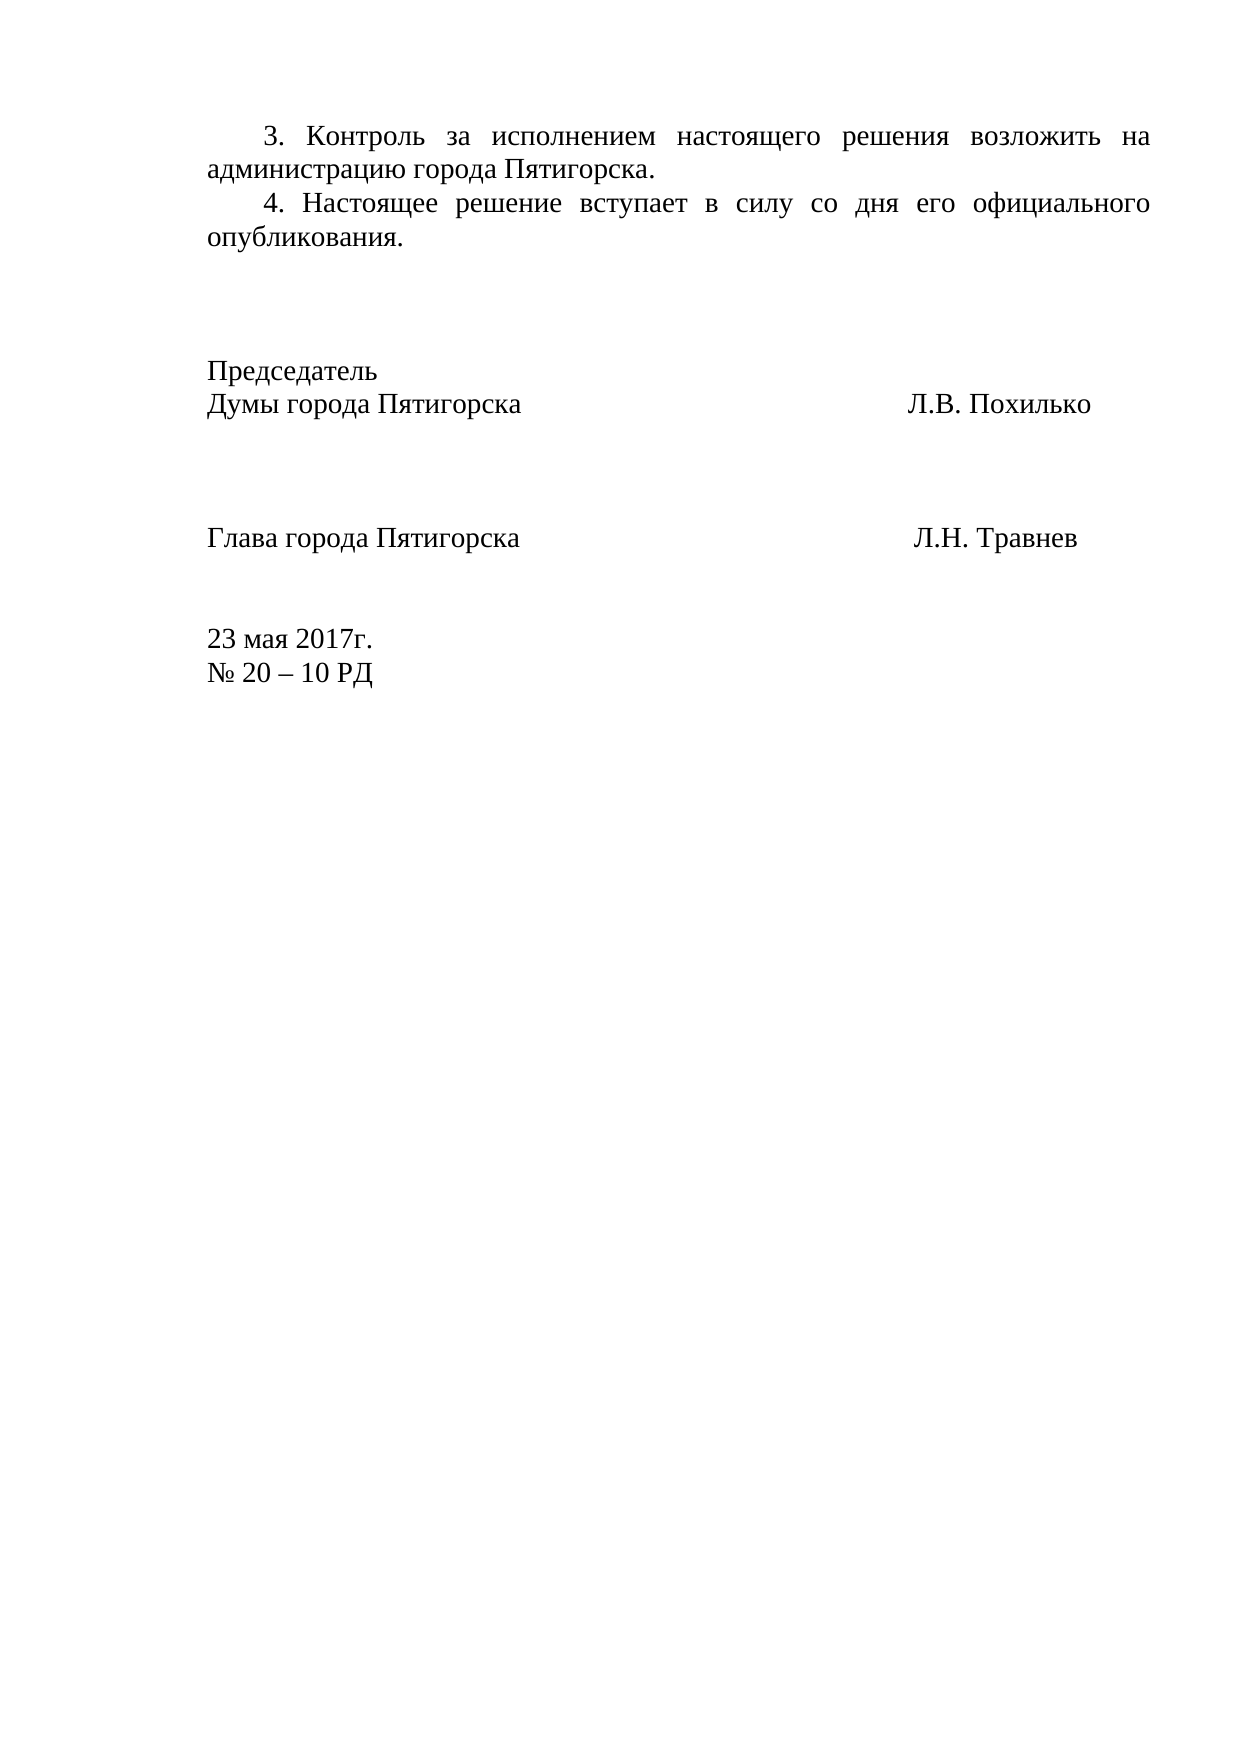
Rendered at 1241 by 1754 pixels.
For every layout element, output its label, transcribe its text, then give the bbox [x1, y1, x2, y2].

text Думы города Пятигорска Л.В. Похилько [207, 386, 1152, 420]
text 3. Контроль за исполнением настоящего решения возложить на администрацию города Пятигорска. [207, 118, 1152, 185]
text 4. Настоящее решение вступает в силу со дня его официального опубликования. [207, 185, 1152, 252]
text № 20 – 10 РД [207, 655, 1152, 688]
text 23 мая 2017г. [207, 621, 1152, 655]
text Глава города Пятигорска Л.Н. Травнев [207, 521, 1152, 554]
text Председатель [207, 353, 1152, 386]
